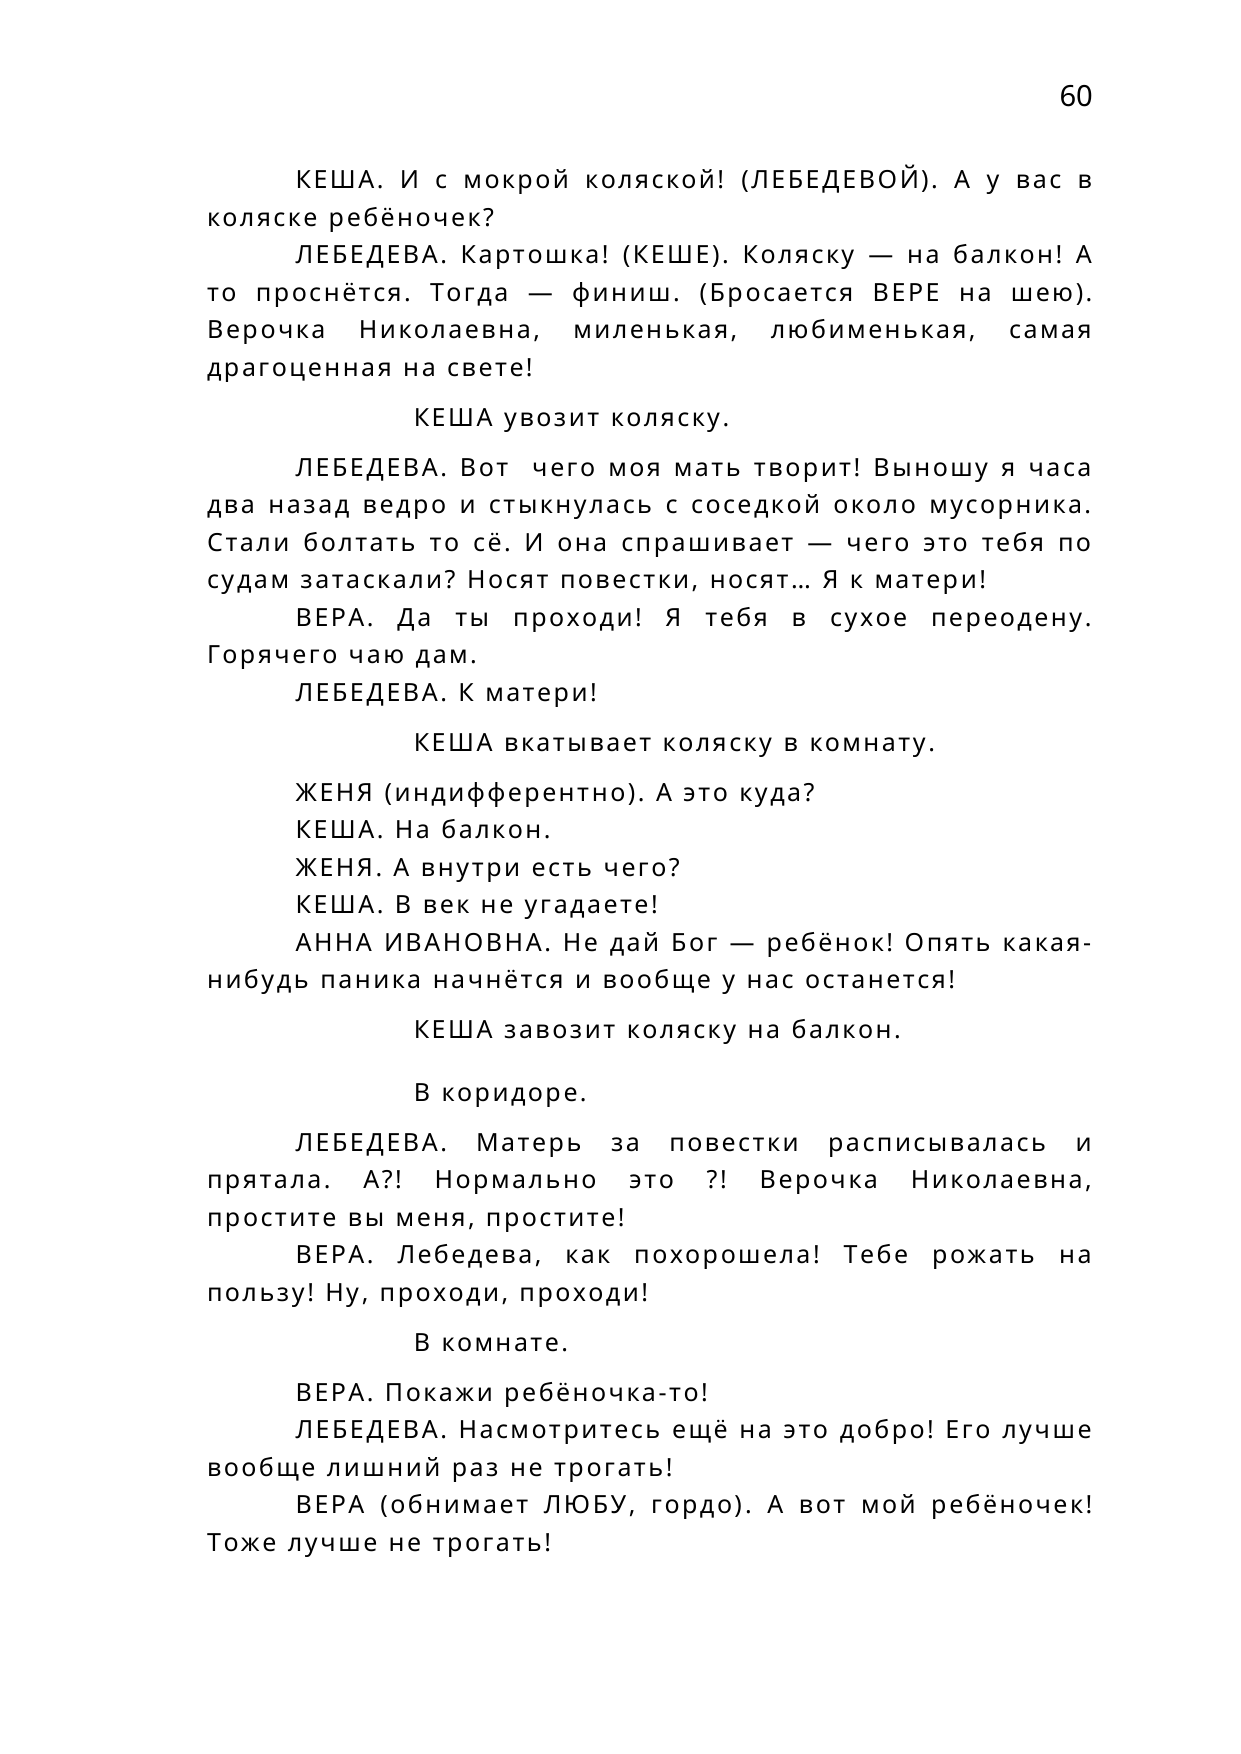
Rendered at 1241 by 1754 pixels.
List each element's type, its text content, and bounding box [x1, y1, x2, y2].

text ВЕРА. Да ты проходи! Я тебя в сухое переодену. Горячего чаю дам. [207, 596, 1092, 671]
text ЛЕБЕДЕВА. К матери! [207, 671, 1092, 709]
text ЛЕБЕДЕВА. Матерь за повестки расписывалась и прятала. А?! Нормально это ?! Верочка Николаевна, простите вы меня, простите! [207, 1121, 1092, 1234]
text ЛЕБЕДЕВА. Насмотритесь ещё на это добро! Его лучше вообще лишний раз не трогать! [207, 1409, 1092, 1484]
text АННА ИВАНОВНА. Не дай Бог — ребёнок! Опять какая-нибудь паника начнётся и вообще у нас останется! [207, 921, 1092, 996]
text ЛЕБЕДЕВА. Вот чего моя мать творит! Выношу я часа два назад ведро и стыкнулась с соседкой около мусорника. Стали болтать то сё. И она спрашивает — чего это тебя по судам затаскали? Носят повестки, носят… Я к матери! [207, 446, 1092, 596]
text ВЕРА. Покажи ребёночка-то! [207, 1371, 1092, 1409]
text ЖЕНЯ. А внутри есть чего? [207, 846, 1092, 884]
text В коридоре. [413, 1071, 1092, 1109]
text ВЕРА. Лебедева, как похорошела! Тебе рожать на пользу! Ну, проходи, проходи! [207, 1234, 1092, 1309]
text КЕША завозит коляску на балкон. [413, 1009, 1092, 1046]
text ВЕРА (обнимает ЛЮБУ, гордо). А вот мой ребёночек! Тоже лучше не трогать! [207, 1484, 1092, 1559]
text В комнате. [413, 1321, 1092, 1359]
text КЕША. На балкон. [207, 809, 1092, 846]
text ЖЕНЯ (индифферентно). А это куда? [207, 771, 1092, 809]
text КЕША. В век не угадаете! [207, 884, 1092, 921]
text КЕША. И с мокрой коляской! (ЛЕБЕДЕВОЙ). А у вас в коляске ребёночек? [207, 159, 1092, 234]
text КЕША вкатывает коляску в комнату. [413, 721, 1092, 759]
text КЕША увозит коляску. [413, 396, 1092, 434]
text ЛЕБЕДЕВА. Картошка! (КЕШЕ). Коляску — на балкон! А то проснётся. Тогда — финиш. (Бросается ВЕРЕ на шею). Верочка Николаевна, миленькая, любименькая, самая драгоценная на свете! [207, 234, 1092, 384]
